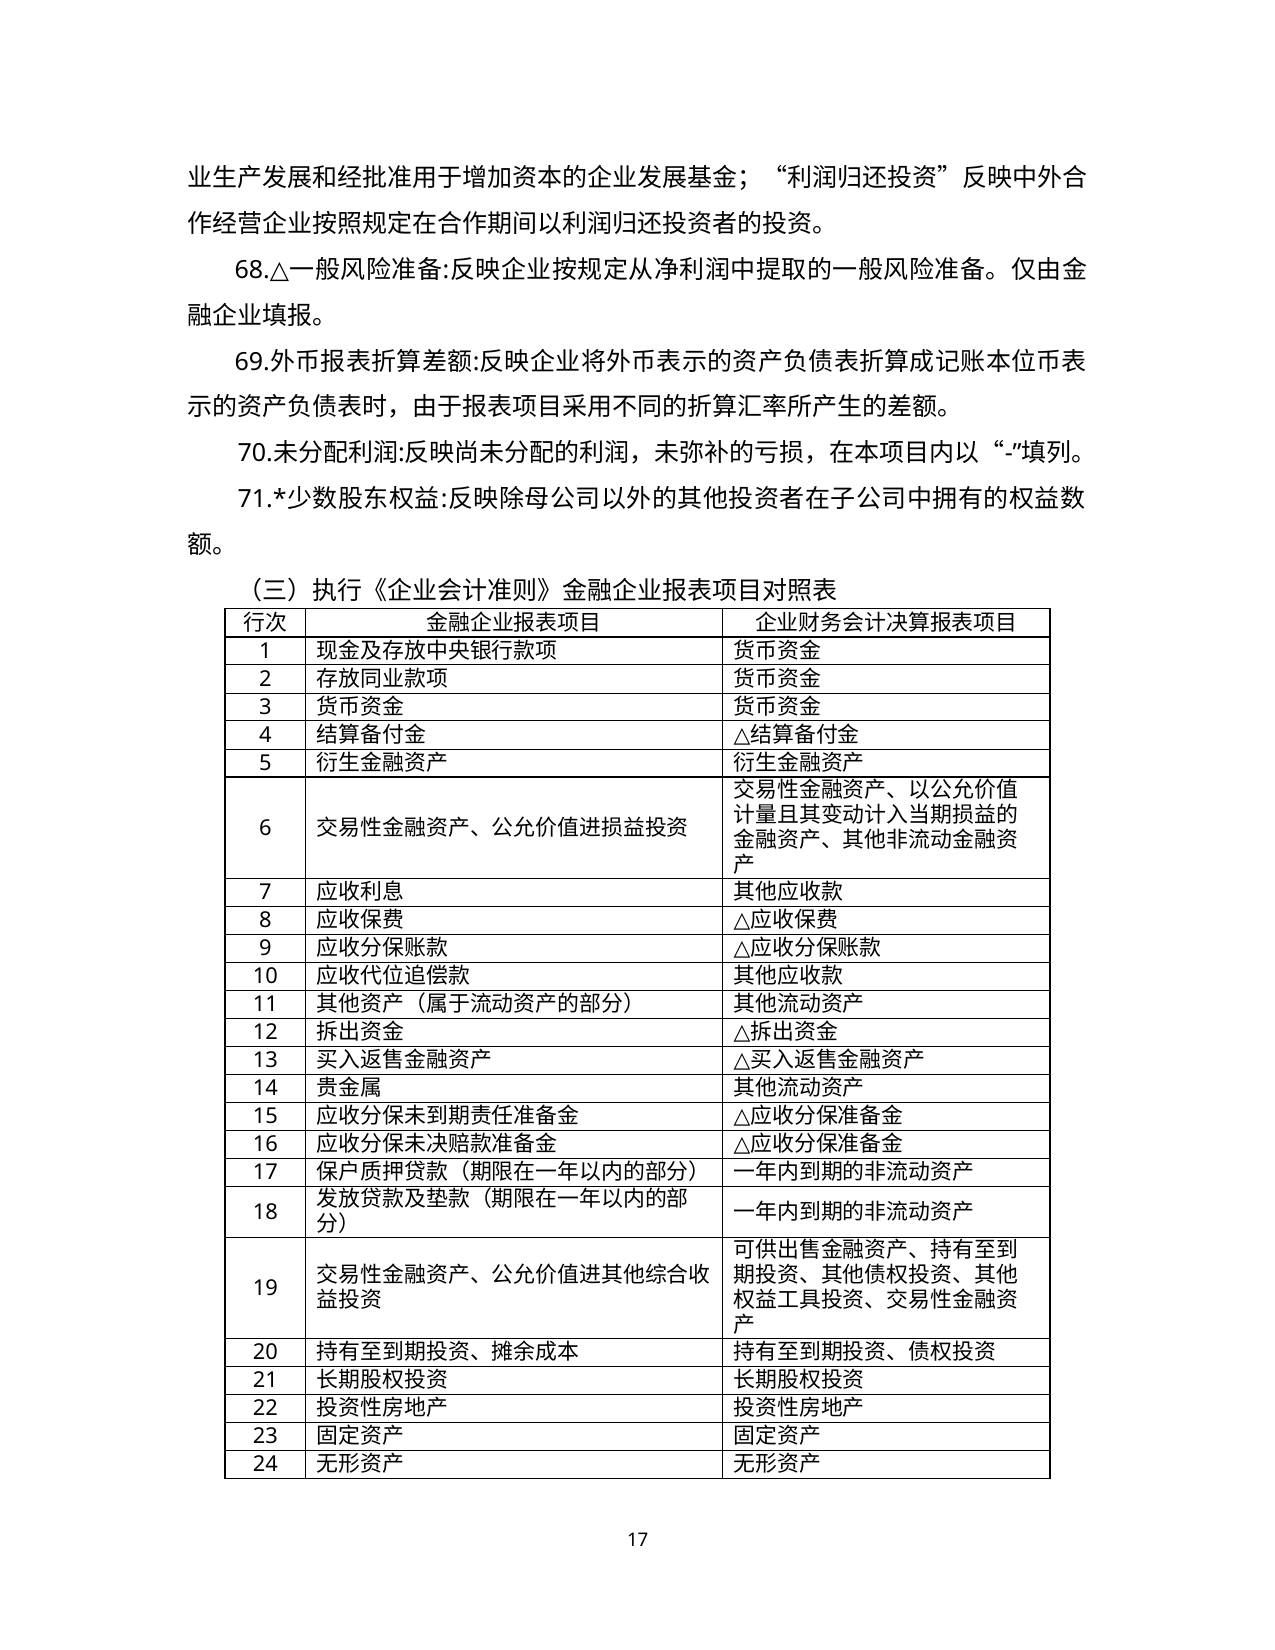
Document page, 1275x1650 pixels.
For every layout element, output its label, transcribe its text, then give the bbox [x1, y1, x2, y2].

table_cell 持有至到期投资、债权投资 [723, 1339, 1049, 1366]
table_cell 结算备付金 [306, 721, 722, 748]
table_cell 13 [226, 1047, 305, 1074]
table_cell 货币资金 [723, 694, 1049, 720]
table_cell 7 [226, 879, 305, 906]
table_cell 一年内到期的非流动资产 [723, 1159, 1049, 1186]
table_cell 23 [226, 1423, 305, 1450]
table_cell 无形资产 [723, 1451, 1049, 1478]
table_cell 14 [226, 1075, 305, 1102]
table_cell △应收分保账款 [723, 935, 1049, 962]
table_cell 存放同业款项 [306, 665, 722, 692]
table_cell 1 [226, 638, 305, 664]
table_cell 固定资产 [306, 1423, 722, 1450]
table_cell 应收利息 [306, 879, 722, 906]
table_cell △应收保费 [723, 907, 1049, 933]
table_cell 应收分保未到期责任准备金 [306, 1103, 722, 1130]
text 69.外币报表折算差额:反映企业将外币表示的资产负债表折算成记账本位币表示的资产负债表时，由于报表项目采用不同的折算汇率所产生的差额。 [187, 333, 1087, 425]
table_cell △应收分保准备金 [723, 1131, 1049, 1158]
table_cell 2 [226, 665, 305, 692]
table_cell 10 [226, 963, 305, 989]
text （三）执行《企业会计准则》金融企业报表项目对照表 [187, 562, 1087, 608]
table_cell 21 [226, 1367, 305, 1394]
table_cell 交易性金融资产、公允价值进损益投资 [306, 778, 722, 877]
table_header 企业财务会计决算报表项目 [723, 609, 1049, 636]
table_cell 发放贷款及垫款（期限在一年以内的部分） [306, 1187, 722, 1237]
table_cell 其他应收款 [723, 963, 1049, 989]
table_cell 长期股权投资 [306, 1367, 722, 1394]
table_cell 24 [226, 1451, 305, 1478]
text 71.*少数股东权益:反映除母公司以外的其他投资者在子公司中拥有的权益数额。 [187, 471, 1087, 562]
table_cell 其他资产（属于流动资产的部分） [306, 991, 722, 1018]
table_cell 16 [226, 1131, 305, 1158]
table_cell 6 [226, 778, 305, 877]
table_cell 8 [226, 907, 305, 933]
table_cell △拆出资金 [723, 1019, 1049, 1046]
table_cell 其他流动资产 [723, 1075, 1049, 1102]
table_header 金融企业报表项目 [306, 609, 722, 636]
table_cell 固定资产 [723, 1423, 1049, 1450]
table_cell 9 [226, 935, 305, 962]
text 68.△一般风险准备:反映企业按规定从净利润中提取的一般风险准备。仅由金融企业填报。 [187, 242, 1087, 333]
table_cell 货币资金 [723, 638, 1049, 664]
table_cell 应收代位追偿款 [306, 963, 722, 989]
table_cell △应收分保准备金 [723, 1103, 1049, 1130]
text 70.未分配利润:反映尚未分配的利润，未弥补的亏损，在本项目内以“-”填列。 [187, 425, 1087, 471]
table_cell 投资性房地产 [306, 1395, 722, 1422]
table_cell 12 [226, 1019, 305, 1046]
table_cell 一年内到期的非流动资产 [723, 1187, 1049, 1237]
table_cell 货币资金 [306, 694, 722, 720]
table_cell 贵金属 [306, 1075, 722, 1102]
table_cell 其他应收款 [723, 879, 1049, 906]
table_cell 投资性房地产 [723, 1395, 1049, 1422]
table_cell 其他流动资产 [723, 991, 1049, 1018]
table_cell 交易性金融资产、公允价值进其他综合收益投资 [306, 1238, 722, 1338]
table_cell 衍生金融资产 [306, 750, 722, 776]
table_cell 20 [226, 1339, 305, 1366]
table_cell 现金及存放中央银行款项 [306, 638, 722, 664]
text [187, 150, 1087, 242]
table_cell 22 [226, 1395, 305, 1422]
table_header 行次 [226, 609, 305, 636]
table_cell 3 [226, 694, 305, 720]
table_cell 保户质押贷款（期限在一年以内的部分） [306, 1159, 722, 1186]
table_cell 可供出售金融资产、持有至到期投资、其他债权投资、其他权益工具投资、交易性金融资产 [723, 1238, 1049, 1338]
table_cell 5 [226, 750, 305, 776]
table_cell 18 [226, 1187, 305, 1237]
table_cell 应收分保未决赔款准备金 [306, 1131, 722, 1158]
table_cell △买入返售金融资产 [723, 1047, 1049, 1074]
table_cell △结算备付金 [723, 721, 1049, 748]
table_cell 15 [226, 1103, 305, 1130]
table_cell 衍生金融资产 [723, 750, 1049, 776]
table_cell 17 [226, 1159, 305, 1186]
table_cell 交易性金融资产、以公允价值计量且其变动计入当期损益的金融资产、其他非流动金融资产 [723, 778, 1049, 877]
table_cell 应收保费 [306, 907, 722, 933]
table_cell 货币资金 [723, 665, 1049, 692]
table_cell 4 [226, 721, 305, 748]
table_cell 19 [226, 1238, 305, 1338]
table_cell 无形资产 [306, 1451, 722, 1478]
table_cell 拆出资金 [306, 1019, 722, 1046]
table_cell 长期股权投资 [723, 1367, 1049, 1394]
table_cell 持有至到期投资、摊余成本 [306, 1339, 722, 1366]
table_cell 应收分保账款 [306, 935, 722, 962]
table_cell 11 [226, 991, 305, 1018]
table_cell 买入返售金融资产 [306, 1047, 722, 1074]
